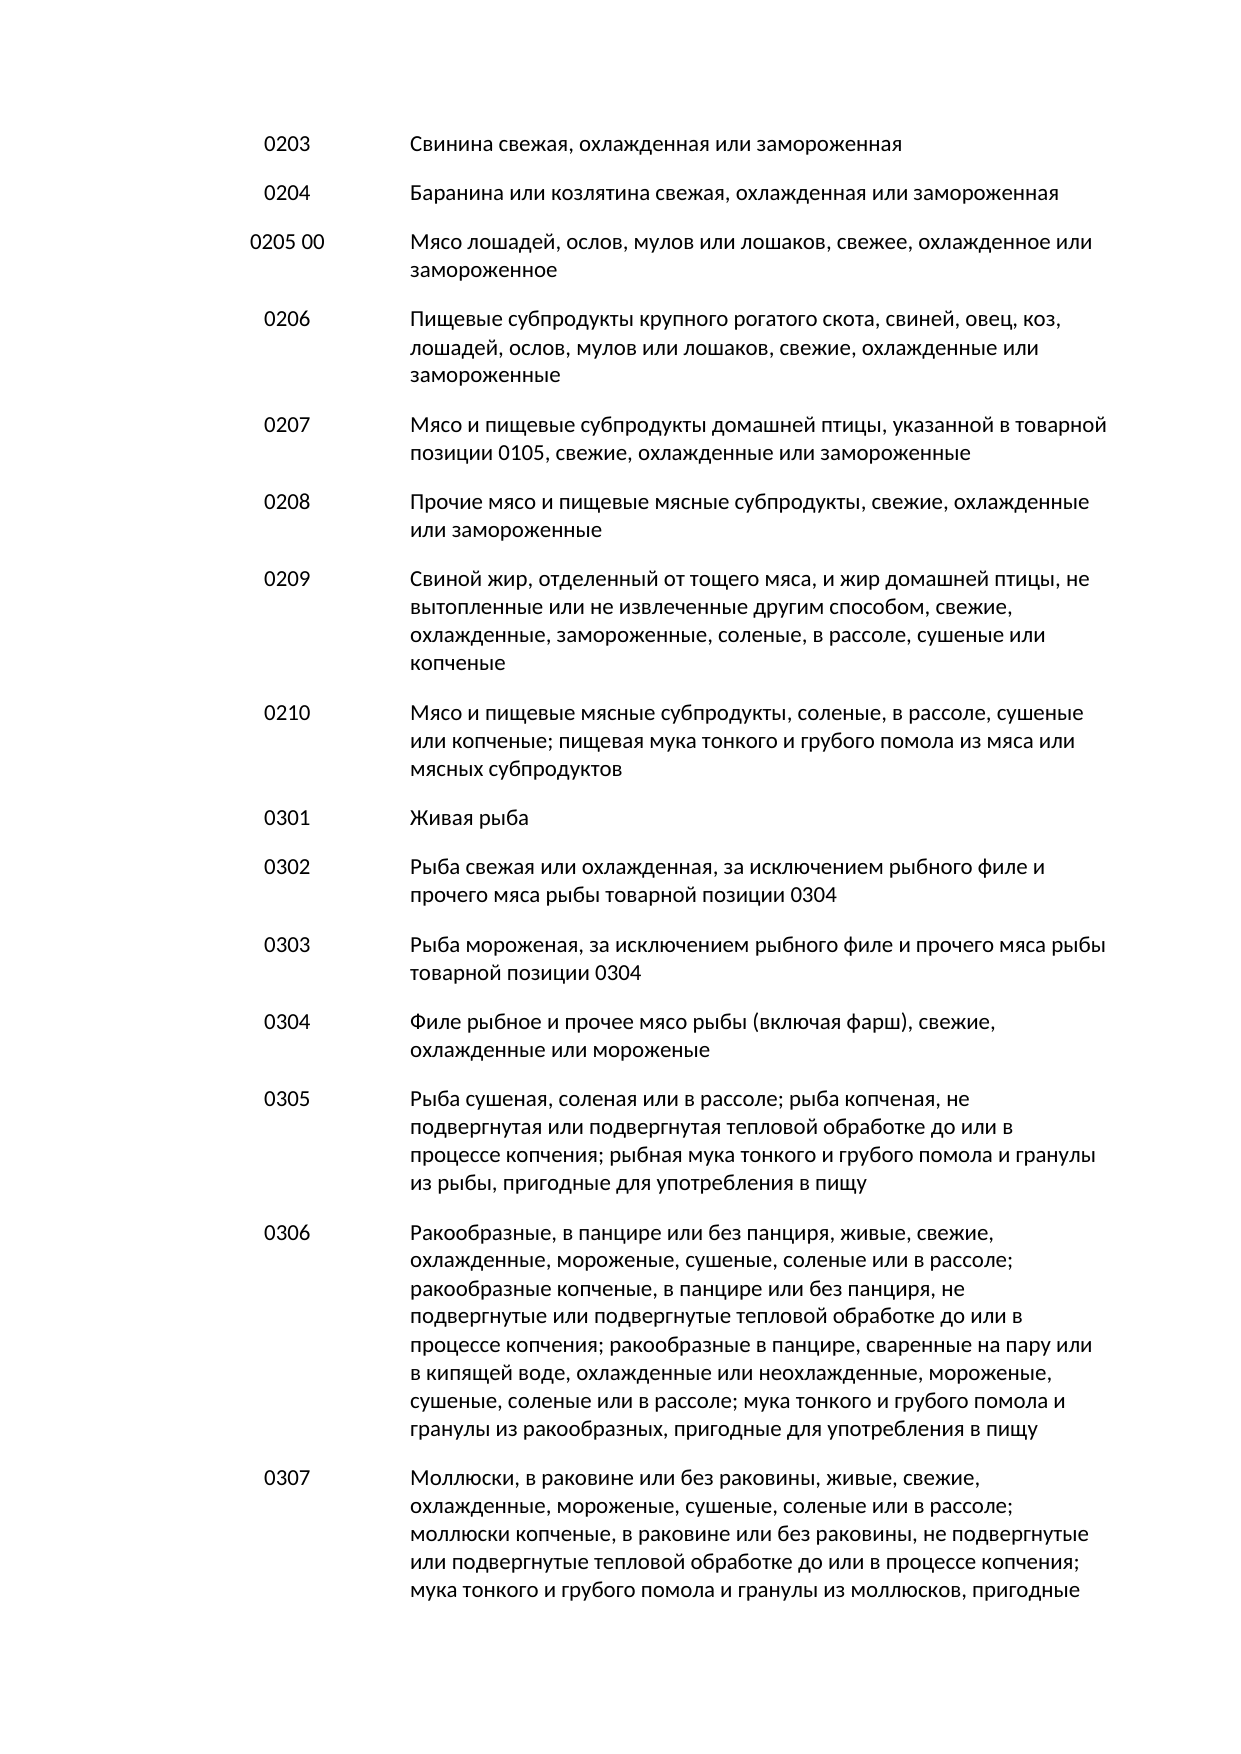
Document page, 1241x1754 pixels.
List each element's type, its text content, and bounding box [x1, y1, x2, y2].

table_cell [404, 1453, 1114, 1614]
table_cell Мясо и пищевые субпродукты домашней птицы, указанной в товарной позиции 0105, свежие, охлажденные или замороженные [404, 399, 1114, 477]
table_cell Пищевые субпродукты крупного рогатого скота, свиней, овец, коз, лошадей, ослов, мулов или лошаков, свежие, охлажденные или замороженные [404, 294, 1114, 399]
table_cell 0209 [171, 554, 403, 687]
table_cell 0302 [171, 842, 403, 919]
table_cell 0304 [171, 996, 403, 1074]
table_cell Ракообразные, в панцире или без панциря, живые, свежие, охлажденные, мороженые, сушеные, соленые или в рассоле; ракообразные копченые, в панцире или без панциря, не подвергнутые или подвергнутые тепловой обработке до или в процессе копчения; ракообразные в панцире, сваренные на пару или в кипящей воде, охлажденные или неохлажденные, мороженые, сушеные, соленые или в рассоле; мука тонкого и грубого помола и гранулы из ракообразных, пригодные для употребления в пищу [404, 1207, 1114, 1452]
table_cell 0301 [171, 793, 403, 842]
table_cell Живая рыба [404, 793, 1114, 842]
table_cell Филе рыбное и прочее мясо рыбы (включая фарш), свежие, охлажденные или мороженые [404, 996, 1114, 1074]
table_cell 0303 [171, 919, 403, 996]
table_cell 0204 [171, 168, 403, 217]
table_cell 0205 00 [171, 217, 403, 294]
table_cell 0203 [171, 118, 403, 167]
table_cell Свиной жир, отделенный от тощего мяса, и жир домашней птицы, не вытопленные или не извлеченные другим способом, свежие, охлажденные, замороженные, соленые, в рассоле, сушеные или копченые [404, 554, 1114, 687]
table_cell 0207 [171, 399, 403, 477]
table_cell Баранина или козлятина свежая, охлажденная или замороженная [404, 168, 1114, 217]
table_cell Рыба сушеная, соленая или в рассоле; рыба копченая, не подвергнутая или подвергнутая тепловой обработке до или в процессе копчения; рыбная мука тонкого и грубого помола и гранулы из рыбы, пригодные для употребления в пищу [404, 1074, 1114, 1207]
table_cell 0206 [171, 294, 403, 399]
table_cell 0307 [171, 1453, 403, 1614]
table_cell Рыба мороженая, за исключением рыбного филе и прочего мяса рыбы товарной позиции 0304 [404, 919, 1114, 996]
table_cell 0306 [171, 1207, 403, 1452]
table_cell Рыба свежая или охлажденная, за исключением рыбного филе и прочего мяса рыбы товарной позиции 0304 [404, 842, 1114, 919]
table_cell 0210 [171, 687, 403, 792]
table_cell Свинина свежая, охлажденная или замороженная [404, 118, 1114, 167]
table_cell 0305 [171, 1074, 403, 1207]
table_cell 0208 [171, 477, 403, 554]
table_cell Мясо и пищевые мясные субпродукты, соленые, в рассоле, сушеные или копченые; пищевая мука тонкого и грубого помола из мяса или мясных субпродуктов [404, 687, 1114, 792]
table_cell Прочие мясо и пищевые мясные субпродукты, свежие, охлажденные или замороженные [404, 477, 1114, 554]
table_cell Мясо лошадей, ослов, мулов или лошаков, свежее, охлажденное или замороженное [404, 217, 1114, 294]
